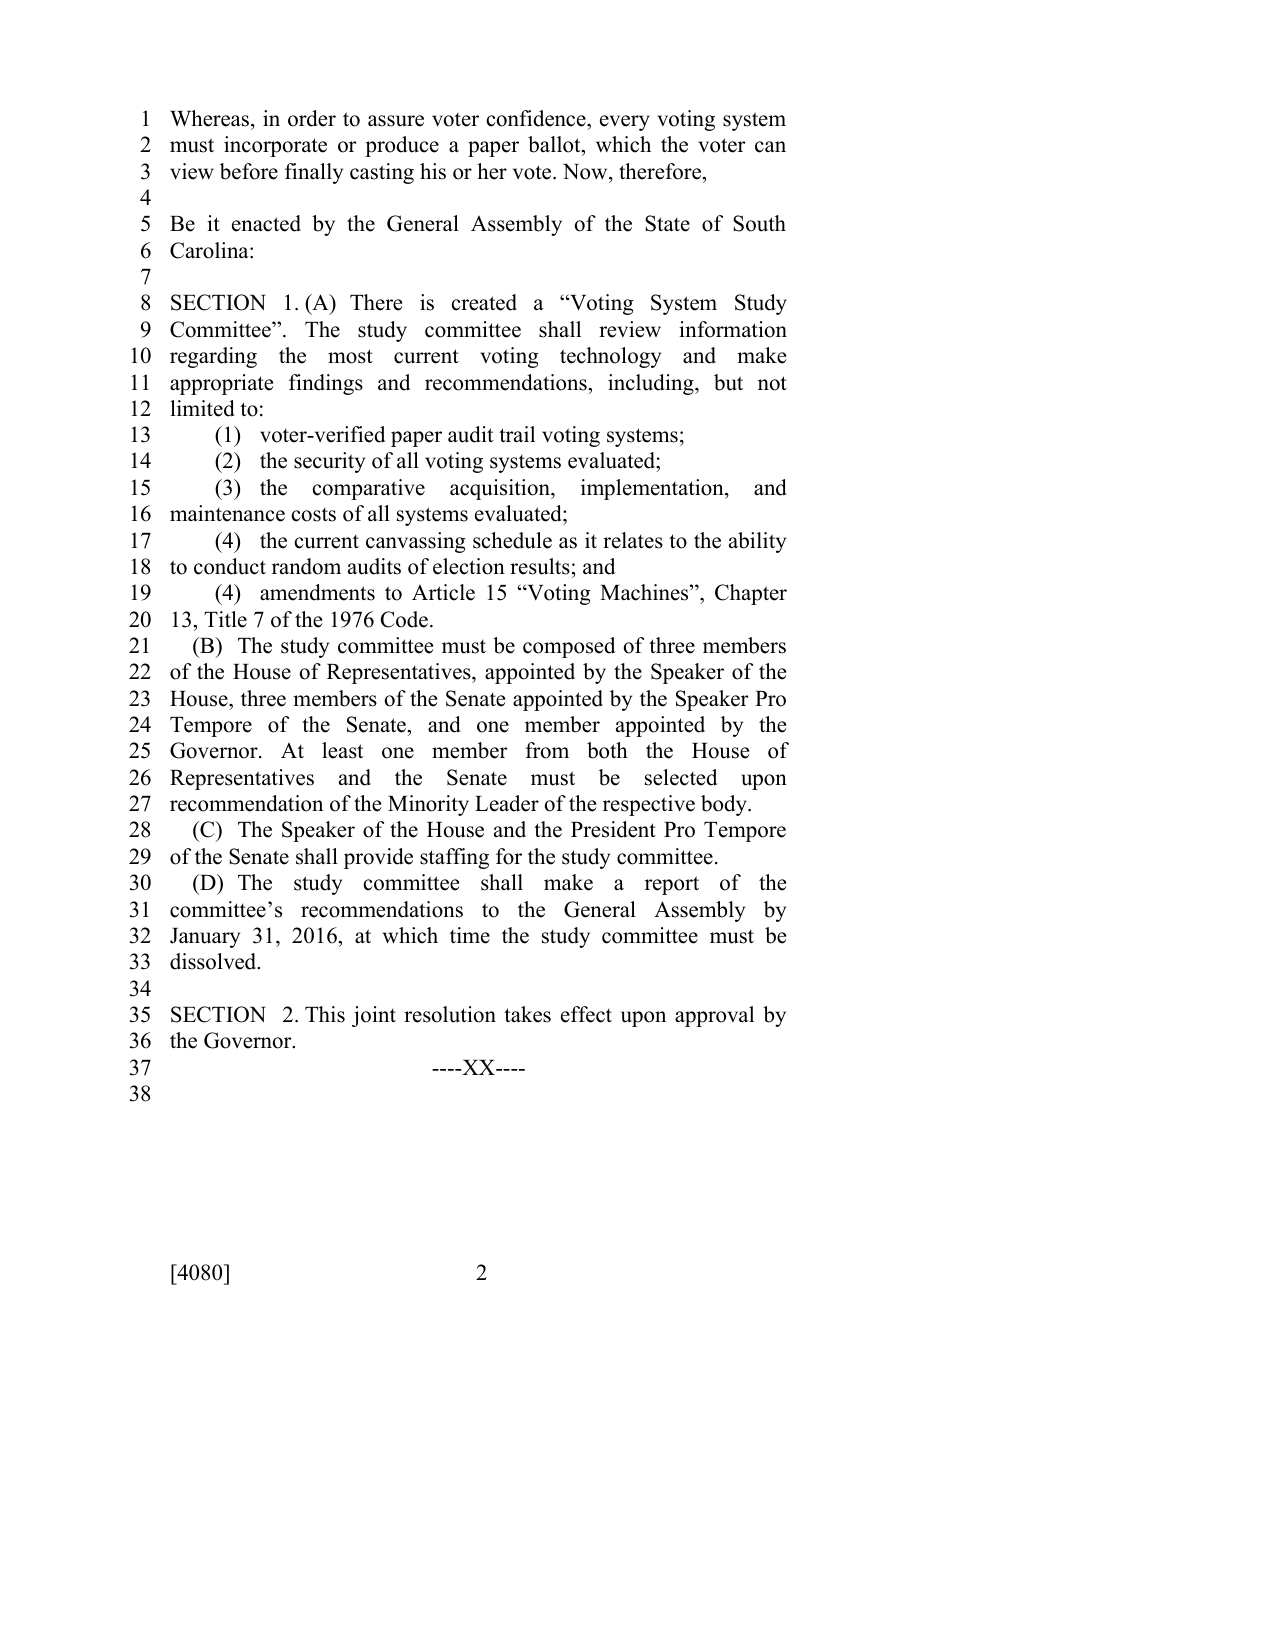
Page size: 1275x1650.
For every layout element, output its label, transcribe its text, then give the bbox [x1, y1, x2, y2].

text (D) The study committee shall make a report of the committee’s recommendations to the General Assembly by January 31, 2016, at which time the study committee must be dissolved. [169, 869, 787, 975]
text (C) The Speaker of the House and the President Pro Tempore of the Senate shall provide staffing for the study committee. [169, 817, 787, 869]
text SECTION 1. (A) There is created a “Voting System Study Committee”. The study committee shall review information regarding the most current voting technology and make appropriate findings and recommendations, including, but not limited to: [169, 289, 787, 421]
text SECTION 2. This joint resolution takes effect upon approval by the Governor. [169, 1001, 787, 1054]
text (4) the current canvassing schedule as it relates to the ability to conduct random audits of election results; and [169, 527, 787, 579]
text (3) the comparative acquisition, implementation, and maintenance costs of all systems evaluated; [169, 474, 787, 527]
text Whereas, in order to assure voter confidence, every voting system must incorporate or produce a paper ballot, which the voter can view before finally casting his or her vote. Now, therefore, [169, 105, 787, 184]
text (B) The study committee must be composed of three members of the House of Representatives, appointed by the Speaker of the House, three members of the Senate appointed by the Speaker Pro Tempore of the Senate, and one member appointed by the Governor. At least one member from both the House of Representatives and the Senate must be selected upon recommendation of the Minority Leader of the respective body. [169, 632, 787, 817]
text Be it enacted by the General Assembly of the State of South Carolina: [169, 210, 787, 263]
text (1) voter-verified paper audit trail voting systems; [169, 421, 787, 448]
text (2) the security of all voting systems evaluated; [169, 448, 787, 474]
text (4) amendments to Article 15 “Voting Machines”, Chapter 13, Title 7 of the 1976 Code. [169, 579, 787, 632]
text ----XX---- [169, 1054, 787, 1080]
